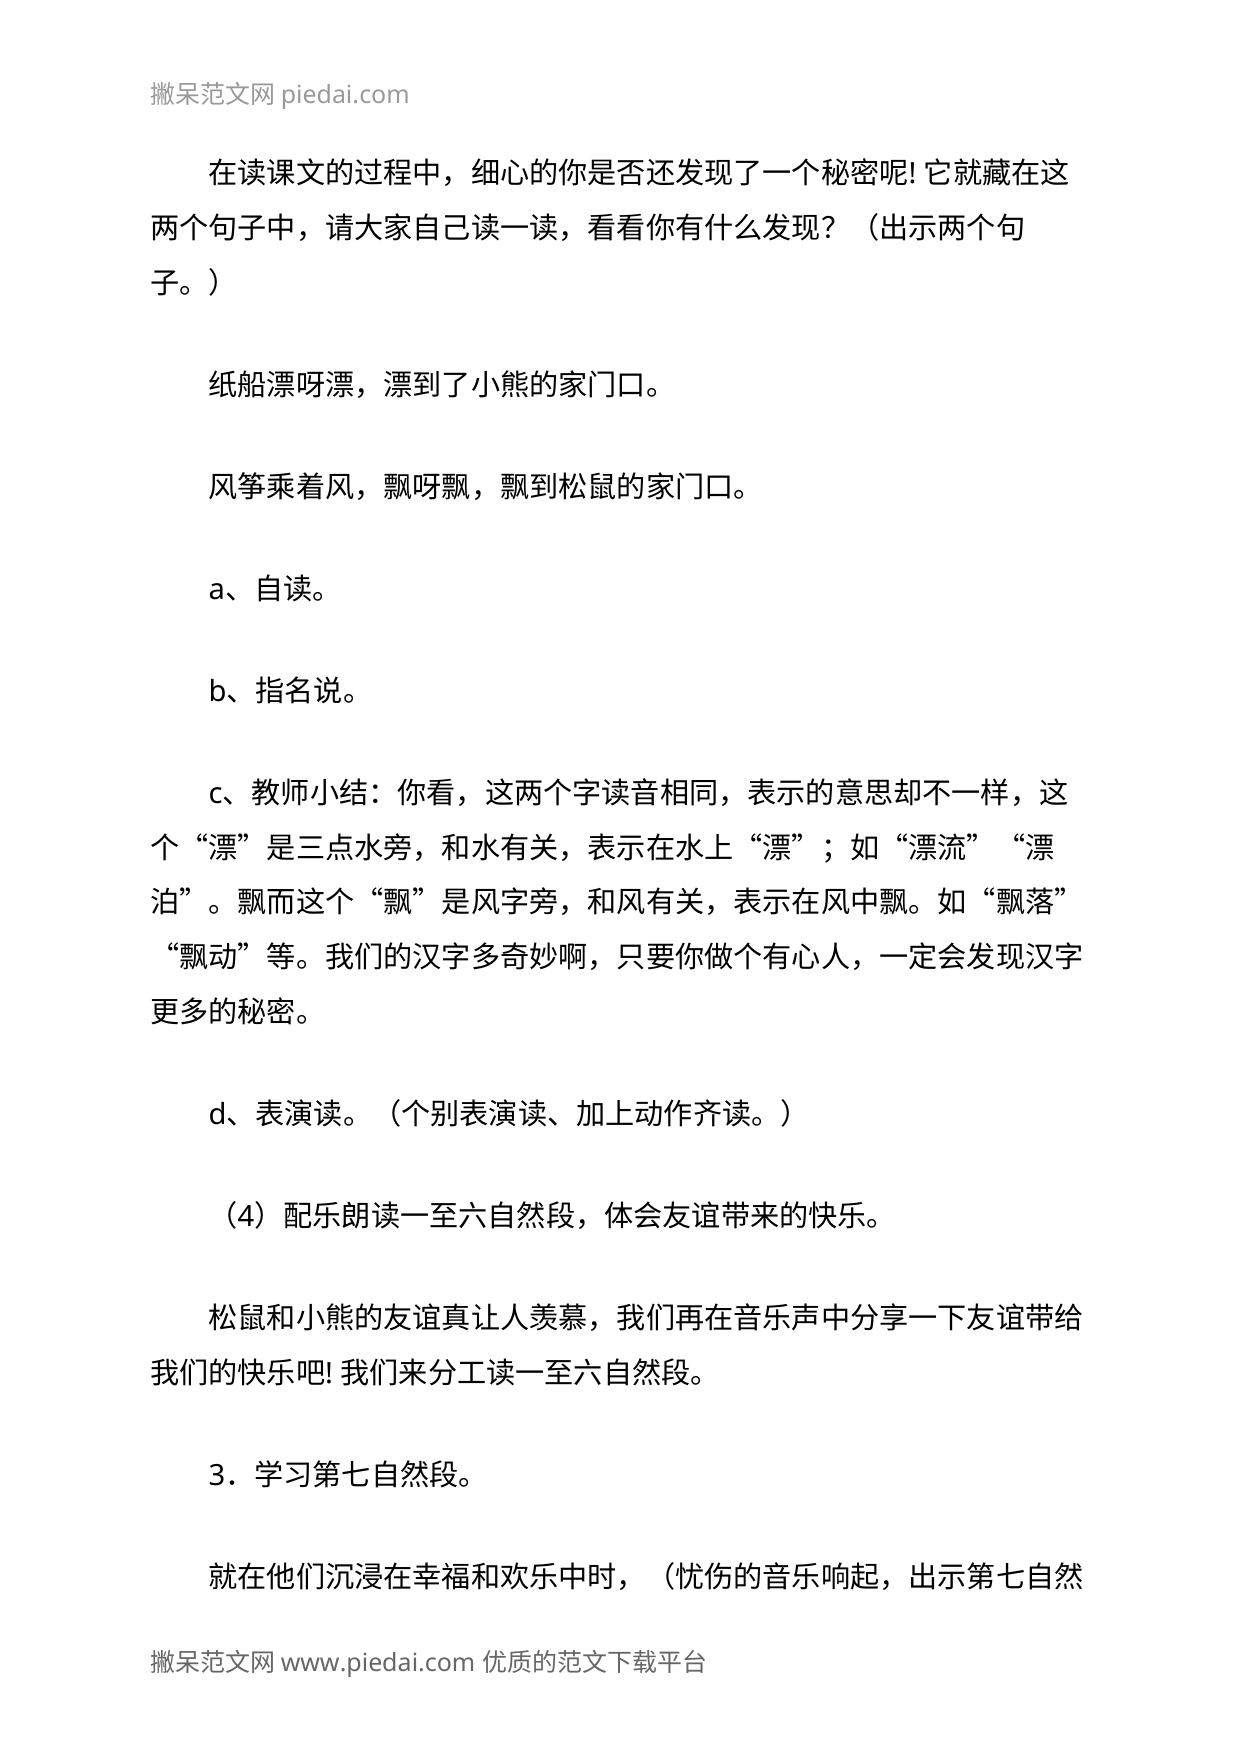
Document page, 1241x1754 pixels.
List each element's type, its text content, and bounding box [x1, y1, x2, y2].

text 风筝乘着风，飘呀飘，飘到松鼠的家门口。 [150, 463, 1090, 506]
text 3．学习第七自然段。 [150, 1451, 1090, 1494]
text a、自读。 [150, 565, 1090, 608]
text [150, 1553, 1090, 1596]
text d、表演读。（个别表演读、加上动作齐读。） [150, 1091, 1090, 1133]
text 在读课文的过程中，细心的你是否还发现了一个秘密呢! 它就藏在这两个句子中，请大家自己读一读，看看你有什么发现？（出示两个句子。） [150, 150, 1090, 302]
text 松鼠和小熊的友谊真让人羡慕，我们再在音乐声中分享一下友谊带给我们的快乐吧! 我们来分工读一至六自然段。 [150, 1294, 1090, 1392]
text 纸船漂呀漂，漂到了小熊的家门口。 [150, 362, 1090, 404]
text （4）配乐朗读一至六自然段，体会友谊带来的快乐。 [150, 1193, 1090, 1235]
text c、教师小结：你看，这两个字读音相同，表示的意思却不一样，这个“漂”是三点水旁，和水有关，表示在水上“漂”；如“漂流”“漂泊”。飘而这个“飘”是风字旁，和风有关，表示在风中飘。如“飘落”“飘动”等。我们的汉字多奇妙啊，只要你做个有心人，一定会发现汉字更多的秘密。 [150, 769, 1090, 1031]
text b、指名说。 [150, 667, 1090, 709]
